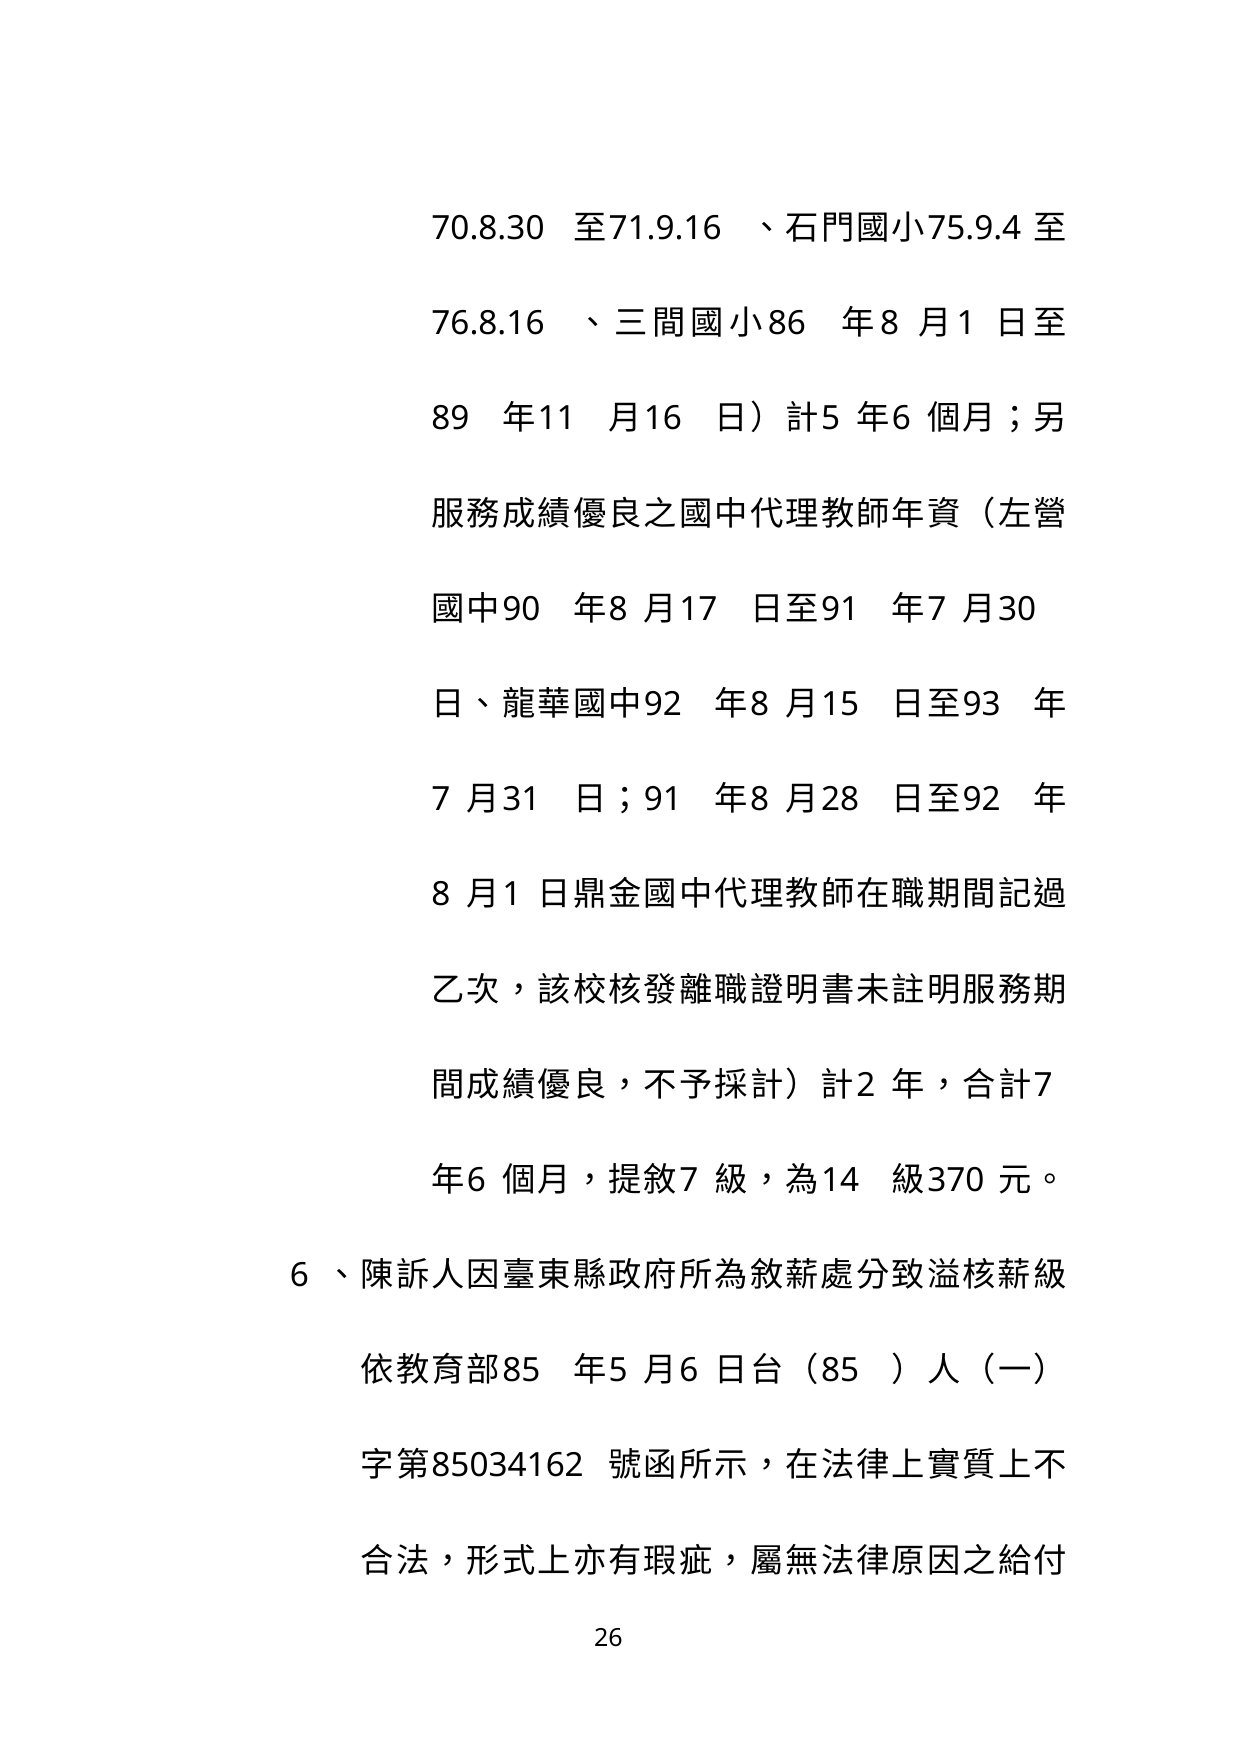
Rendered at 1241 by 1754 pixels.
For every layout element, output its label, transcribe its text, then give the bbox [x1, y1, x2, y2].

subtitle 陳訴人因臺東縣政府所為敘薪處分致溢核薪級，依教育部85年5月6日台（85）人（一）字第85034162號函所示，在法律上實質上不合法，形式上亦有瑕疵，屬無法律原因之給付－不當得利，依法應予撤銷自始無效，其於誤核期間所溢支之薪給應予繳還。 [272, 1224, 1069, 1605]
